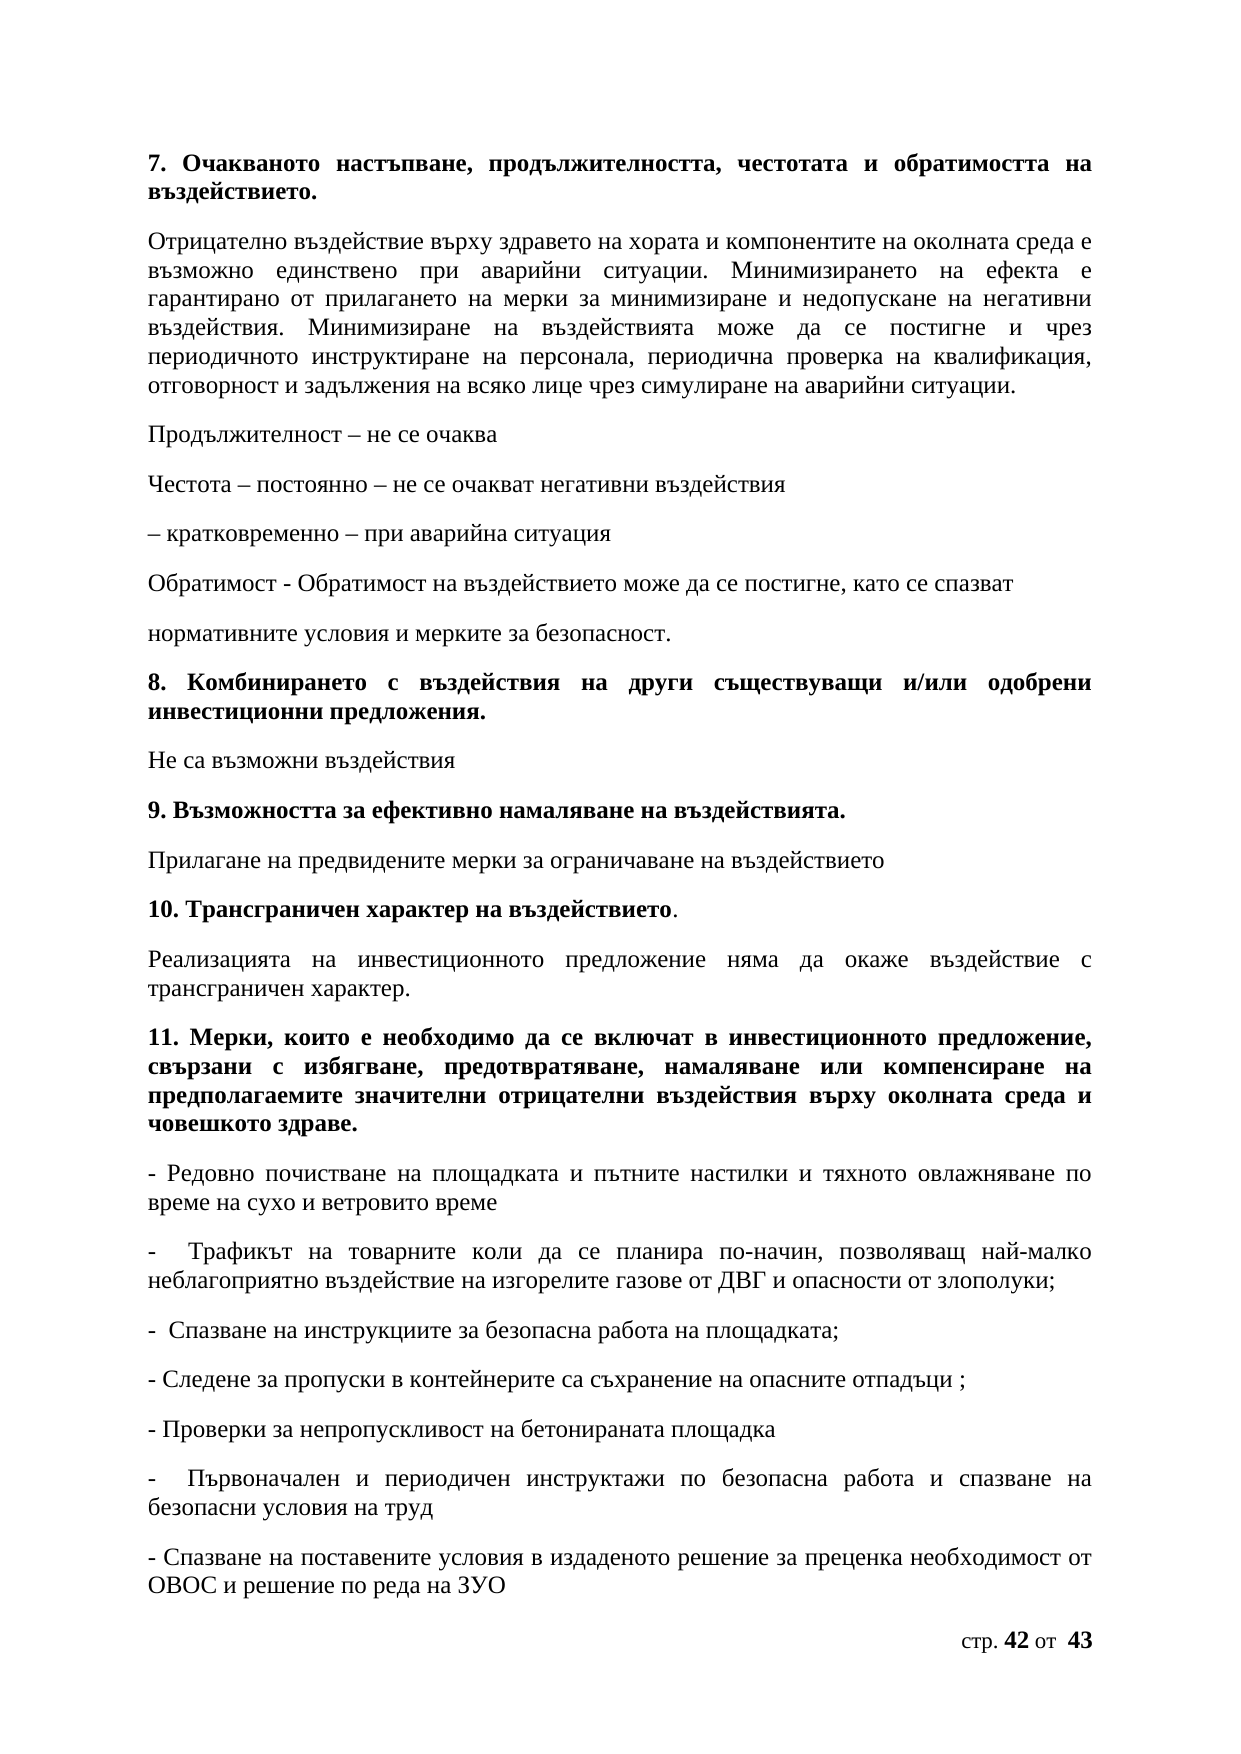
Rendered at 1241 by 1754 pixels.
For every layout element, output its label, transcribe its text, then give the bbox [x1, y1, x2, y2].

text 7. Очакваното настъпване, продължителността, честотата и обратимостта на въздействието. [148, 148, 1093, 205]
text Не са възможни въздействия [148, 746, 1093, 774]
text Честота – постоянно – не се очакват негативни въздействия [148, 469, 1093, 498]
text Обратимост - Обратимост на въздействието може да се постигне, като се спазват [148, 568, 1093, 597]
text Продължителност – не се очаква [148, 419, 1093, 448]
text Прилагане на предвидените мерки за ограничаване на въздействието [148, 845, 1093, 873]
text нормативните условия и мерките за безопасност. [148, 618, 1093, 646]
text - Следене за пропуски в контейнерите са съхранение на опасните отпадъци ; [148, 1364, 1093, 1393]
text 10. Трансграничен характер на въздействието. [148, 894, 1093, 923]
text - Проверки за непропускливост на бетонираната площадка [148, 1414, 1093, 1443]
text - Редовно почистване на площадката и пътните настилки и тяхното овлажняване по време на сухо и ветровито време [148, 1158, 1093, 1216]
text - Спазване на инструкциите за безопасна работа на площадката; [148, 1315, 1093, 1343]
text Реализацията на инвестиционното предложение няма да окаже въздействие с трансграничен характер. [148, 944, 1093, 1001]
text – кратковременно – при аварийна ситуация [148, 518, 1093, 547]
text 9. Възможността за ефективно намаляване на въздействията. [148, 795, 1093, 824]
text 11. Мерки, които е необходимо да се включат в инвестиционното предложение, свързани с избягване, предотвратяване, намаляване или компенсиране на предполагаемите значителни отрицателни въздействия върху околната среда и човешкото здраве. [148, 1022, 1093, 1137]
text Отрицателно въздействие върху здравето на хората и компонентите на околната среда е възможно единствено при аварийни ситуации. Минимизирането на ефекта е гарантирано от прилагането на мерки за минимизиране и недопускане на негативни въздействия. Минимизиране на въздействията може да се постигне и чрез периодичното инструктиране на персонала, периодична проверка на квалификация, отговорност и задължения на всяко лице чрез симулиране на аварийни ситуации. [148, 226, 1093, 398]
text - Спазване на поставените условия в издаденото решение за преценка необходимост от ОВОС и решение по реда на ЗУО [148, 1542, 1093, 1599]
text - Трафикът на товарните коли да се планира по-начин, позволяващ най-малко неблагоприятно въздействие на изгорелите газове от ДВГ и опасности от злополуки; [148, 1236, 1093, 1294]
text - Първоначален и периодичен инструктажи по безопасна работа и спазване на безопасни условия на труд [148, 1463, 1093, 1521]
text 8. Комбинирането с въздействия на други съществуващи и/или одобрени инвестиционни предложения. [148, 667, 1093, 725]
